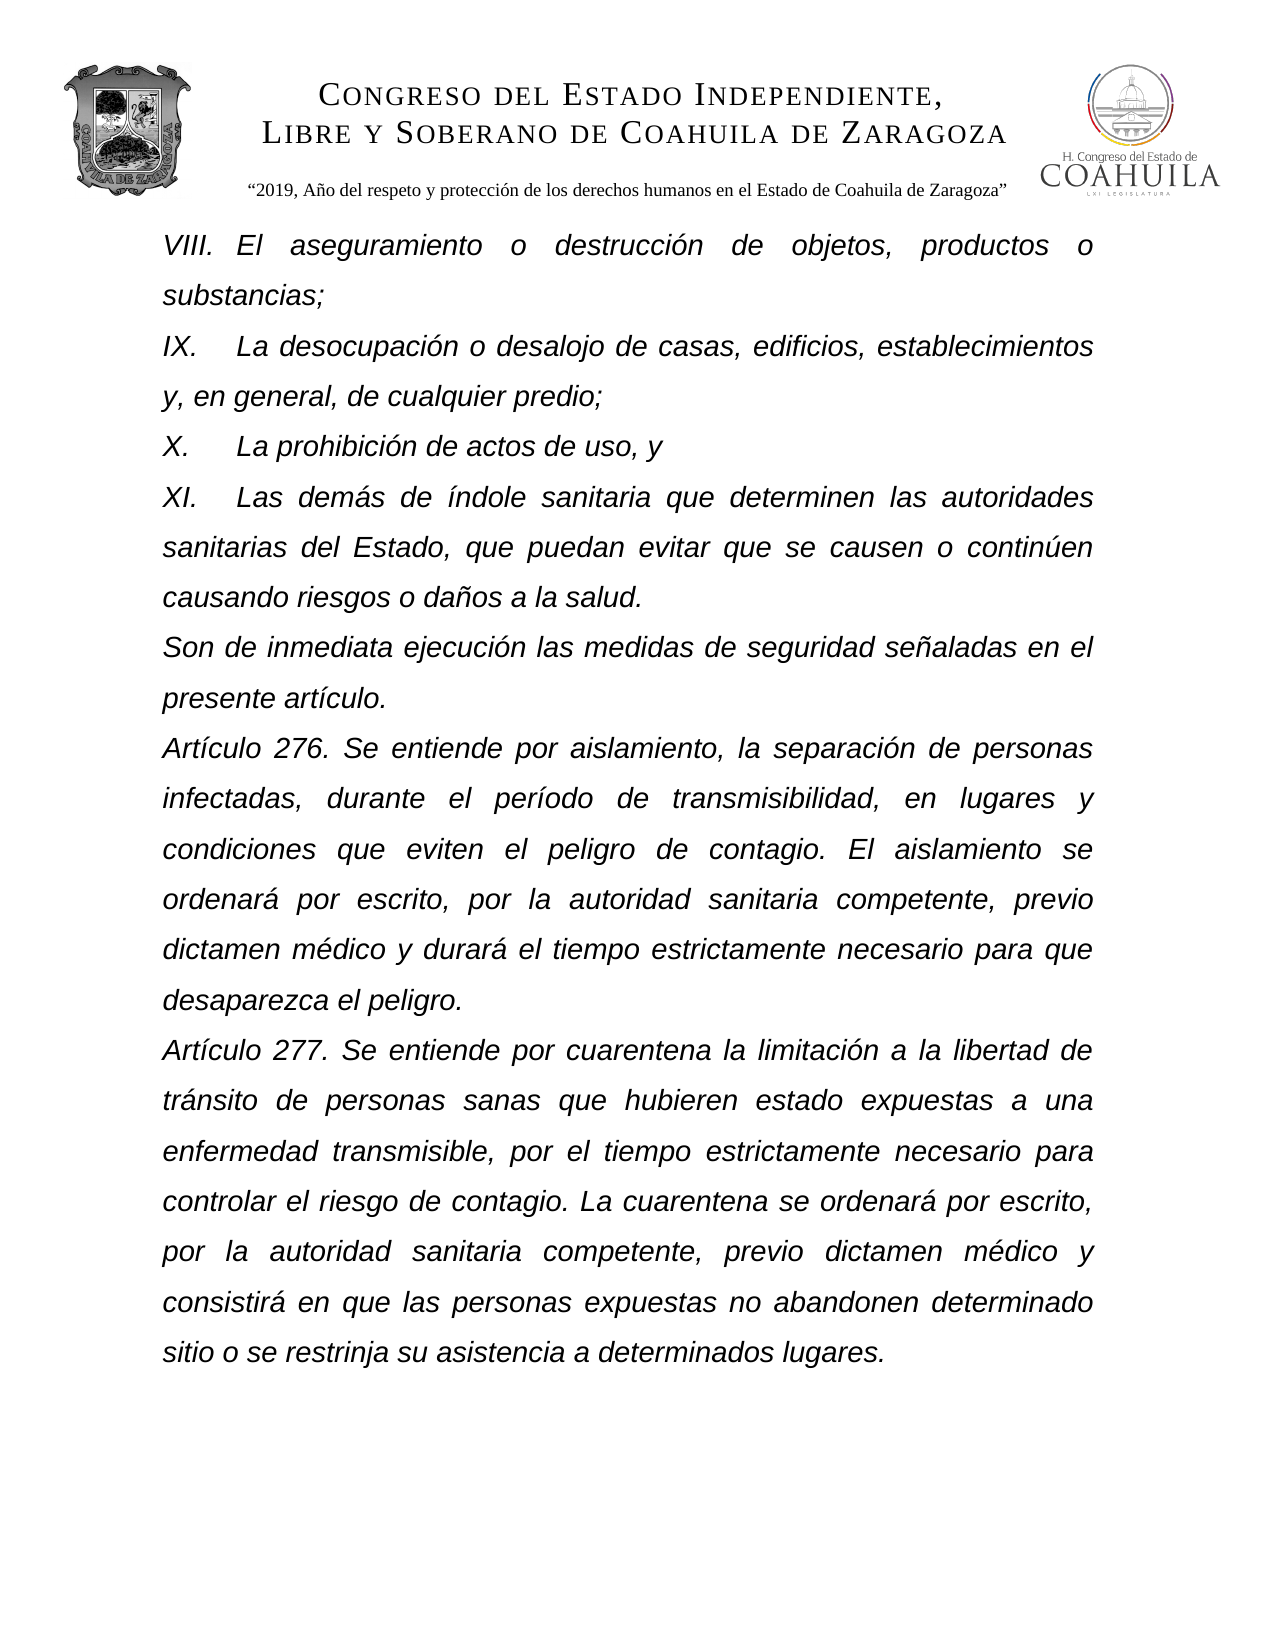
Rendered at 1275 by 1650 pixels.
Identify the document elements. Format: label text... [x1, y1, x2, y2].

text X. La prohibición de actos de uso, y [162, 429, 1098, 463]
text VIII. El aseguramiento o destrucción de objetos, productos o substancias; [162, 228, 1098, 312]
text IX. La desocupación o desalojo de casas, edificios, establecimientos y, en general, de cualquier predio; [162, 329, 1098, 412]
text Son de inmediata ejecución las medidas de seguridad señaladas en el presente artículo. [162, 631, 1098, 714]
text XI. Las demás de índole sanitaria que determinen las autoridades sanitarias del Estado, que puedan evitar que se causen o continúen causando riesgos o daños a la salud. [162, 479, 1098, 614]
text Artículo 276. Se entiende por aislamiento, la separación de personas infectadas, durante el período de transmisibilidad, en lugares y condiciones que eviten el peligro de contagio. El aislamiento se ordenará por escrito, por la autoridad sanitaria competente, previo dictamen médico y durará el tiempo estrictamente necesario para que desaparezca el peligro. [162, 731, 1098, 1016]
picture [62, 62, 193, 199]
text Artículo 277. Se entiende por cuarentena la limitación a la libertad de tránsito de personas sanas que hubieren estado expuestas a una enfermedad transmisible, por el tiempo estrictamente necesario para controlar el riesgo de contagio. La cuarentena se ordenará por escrito, por la autoridad sanitaria competente, previo dictamen médico y consistirá en que las personas expuestas no abandonen determinado sitio o se restrinja su asistencia a determinados lugares. [162, 1033, 1098, 1368]
picture [1037, 62, 1225, 199]
